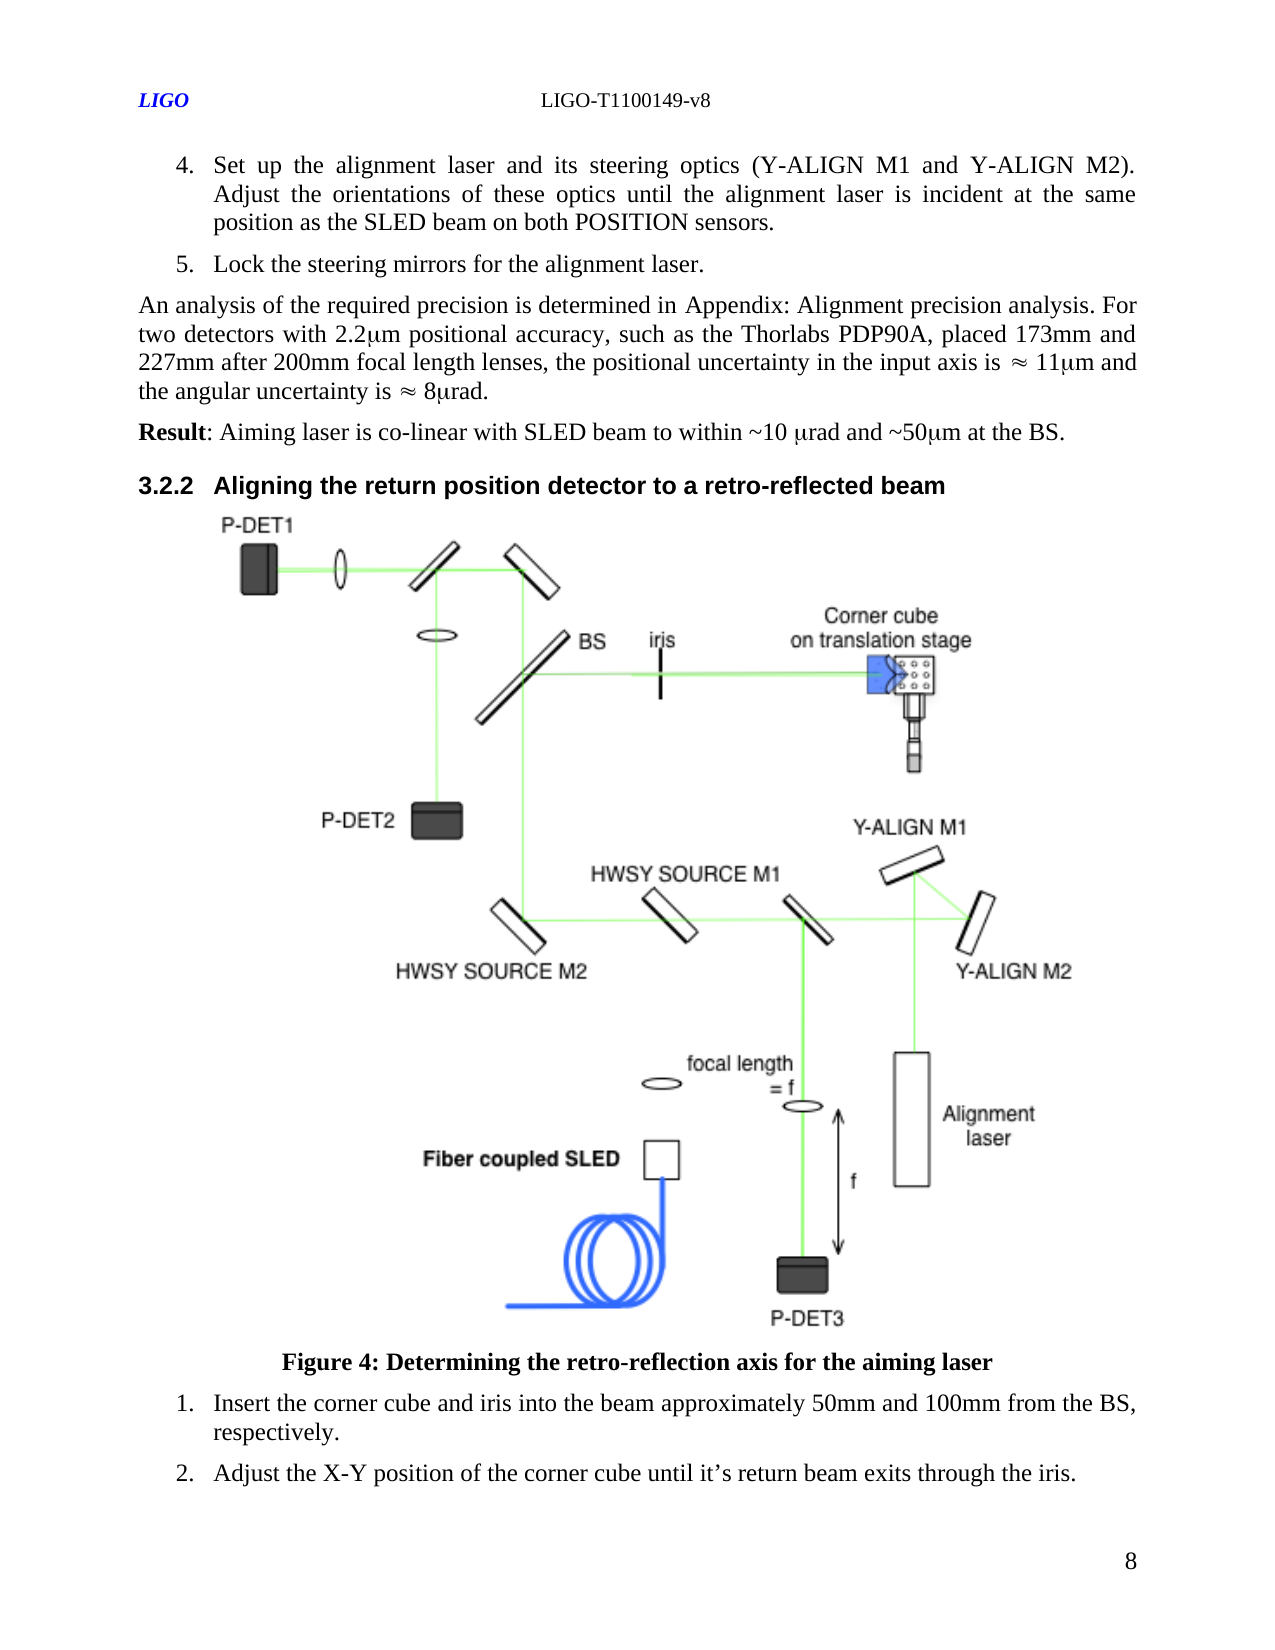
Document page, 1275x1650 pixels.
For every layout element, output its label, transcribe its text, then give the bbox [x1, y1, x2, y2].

list Adjust the X-Y position of the corner cube until it’s return beam exits through the iris. [176, 1458, 1137, 1487]
subtitle Aligning the return position detector to a retro-reflected beam [138, 471, 1137, 500]
list Set up the alignment laser and its steering optics (Y-ALIGN M1 and Y-ALIGN M2). Adjust the orientations of these optics until the alignment laser is incident at the same position as the SLED beam on both POSITION sensors. [176, 150, 1137, 236]
list Lock the steering mirrors for the alignment laser. [176, 249, 1137, 277]
list Insert the corner cube and iris into the beam approximately 50mm and 100mm from the BS, respectively. [176, 1388, 1137, 1446]
picture [188, 512, 1087, 1335]
text An analysis of the required precision is determined in Appendix: Alignment precision analysis. For two detectors with 2.2m positional accuracy, such as the Thorlabs PDP90A, placed 173mm and 227mm after 200mm focal length lenses, the positional uncertainty in the input axis is 11m and the angular uncertainty is 8rad. [138, 290, 1137, 405]
text Result: Aiming laser is co-linear with SLED beam to within ~10 rad and ~50m at the BS. [138, 417, 1137, 446]
